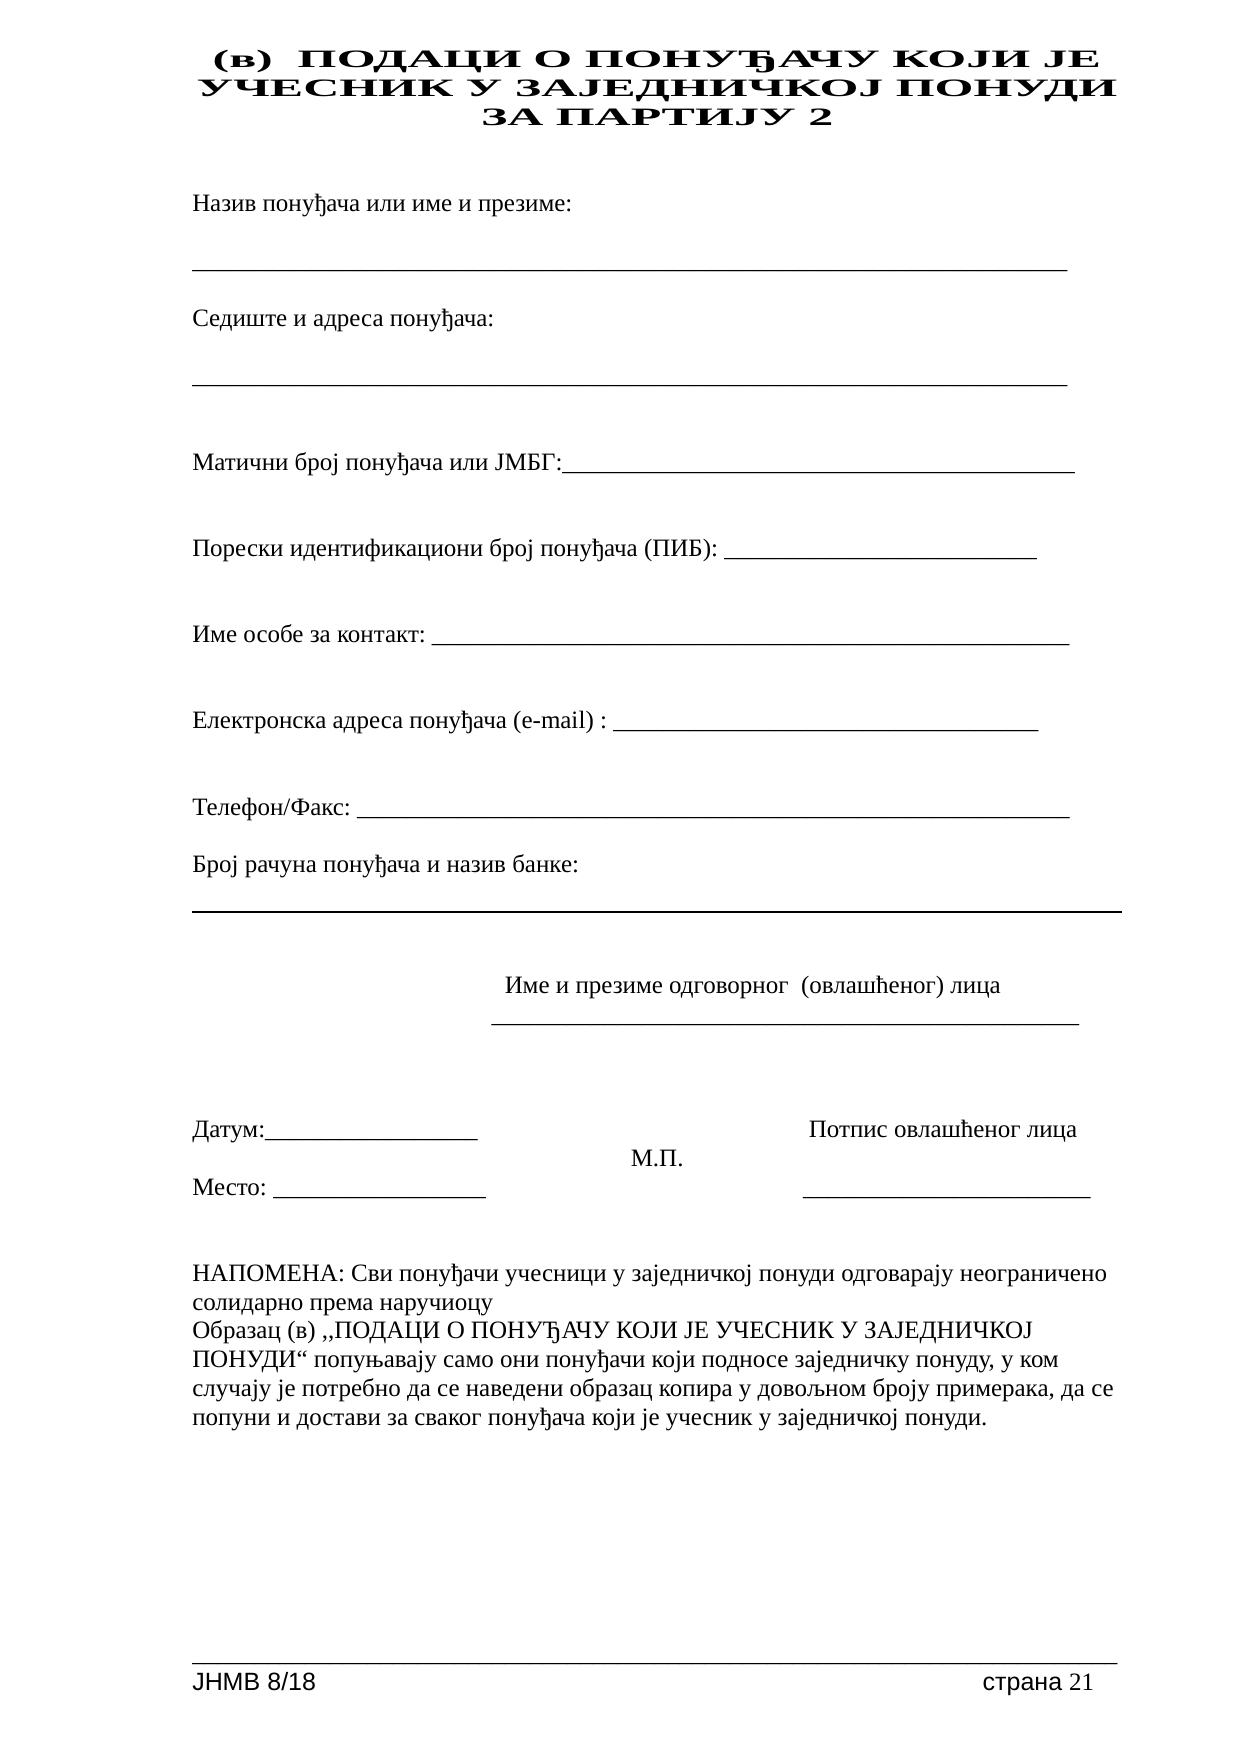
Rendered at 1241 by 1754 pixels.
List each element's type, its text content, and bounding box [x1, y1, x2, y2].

text Назив понуђача или име и презиме: [192, 188, 1122, 217]
text _______________________________________________ [192, 999, 1122, 1028]
text Број рачуна понуђача и назив банке: [192, 849, 1122, 878]
text ______________________________________________________________________ [192, 246, 1122, 274]
text Место: _________________ _______________________ [192, 1172, 1122, 1201]
text Име и презиме одговорног (овлашћеног) лица [192, 971, 1122, 999]
text ______________________________________________________________________ [192, 361, 1122, 389]
text НАПОМЕНА: Сви понуђачи учесници у заједничкој понуди одговарају неограничено солидарно према наручиоцу [192, 1258, 1122, 1316]
text Име особе за контакт: ___________________________________________________ [192, 619, 1122, 648]
text Седиште и адреса понуђача: [192, 303, 1122, 332]
text (в) ПОДАЦИ О ПОНУЂАЧУ КОЈИ ЈЕ УЧЕСНИК У ЗАЈЕДНИЧКОЈ ПОНУДИ ЗА ПАРТИЈУ 2 [192, 44, 1122, 131]
text Порески идентификациони број понуђача (ПИБ): _________________________ [192, 533, 1122, 562]
text Образац (в) ,,ПОДАЦИ О ПОНУЂАЧУ КОЈИ ЈЕ УЧЕСНИК У ЗАЈЕДНИЧКОЈ ПОНУДИ“ попуњавају само они понуђачи који подносе заједничку понуду, у ком случају је потребно да се наведени образац копира у довољном броју примерака, да се попуни и достави за сваког понуђача који је учесник у заједничкој понуди. [192, 1316, 1122, 1431]
text М.П. [192, 1143, 1122, 1172]
text Електронска адреса понуђача (е-mail) : __________________________________ [192, 706, 1122, 734]
text Матични број понуђача или ЈМБГ:_________________________________________ [192, 447, 1122, 476]
text Датум:_________________ Потпис овлашћеног лица [192, 1114, 1122, 1143]
text Телефон/Факс: _________________________________________________________ [192, 792, 1122, 821]
